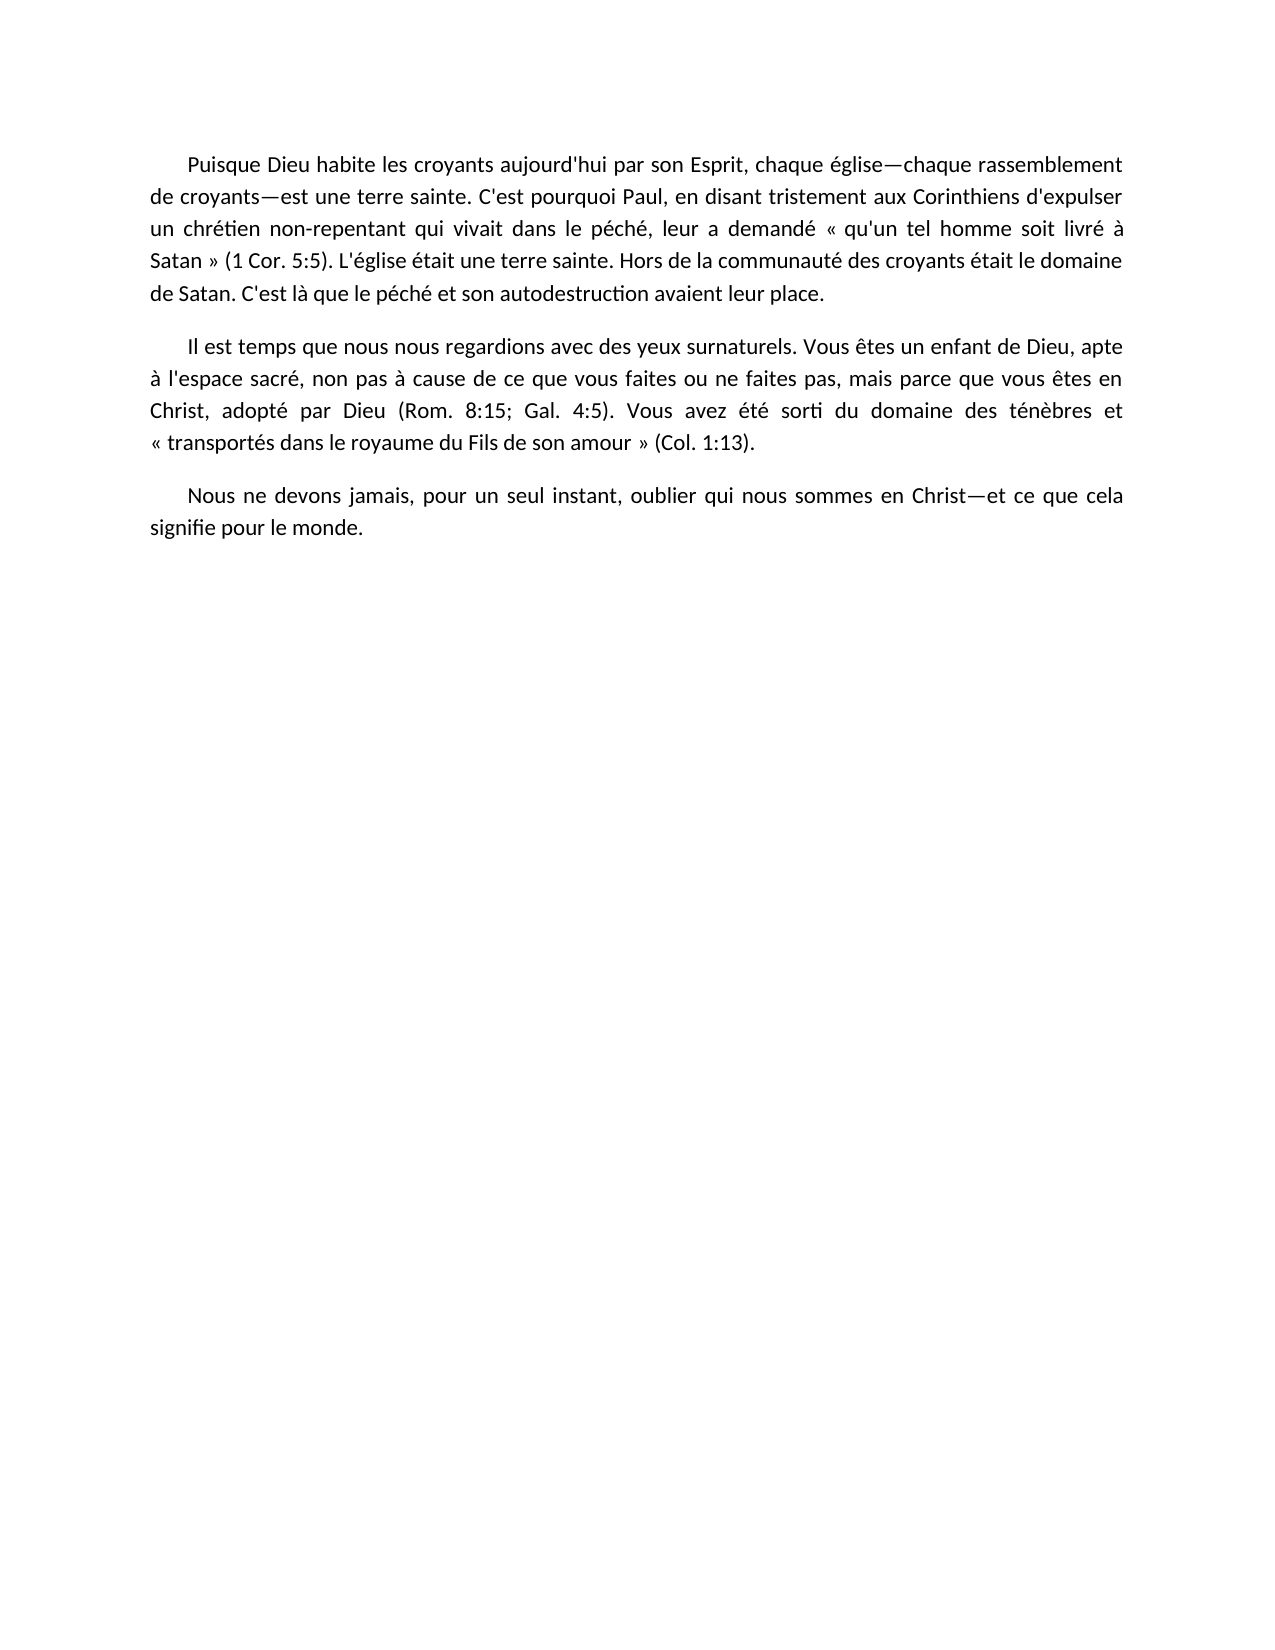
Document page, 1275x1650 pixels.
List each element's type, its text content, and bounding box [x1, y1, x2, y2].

text Il est temps que nous nous regardions avec des yeux surnaturels. Vous êtes un enfant de Dieu, apte à l'espace sacré, non pas à cause de ce que vous faites ou ne faites pas, mais parce que vous êtes en Christ, adopté par Dieu (Rom. 8:15; Gal. 4:5). Vous avez été sorti du domaine des ténèbres et « transportés dans le royaume du Fils de son amour » (Col. 1:13). [150, 332, 1125, 456]
text Puisque Dieu habite les croyants aujourd'hui par son Esprit, chaque église—chaque rassemblement de croyants—est une terre sainte. C'est pourquoi Paul, en disant tristement aux Corinthiens d'expulser un chrétien non-repentant qui vivait dans le péché, leur a demandé « qu'un tel homme soit livré à Satan » (1 Cor. 5:5). L'église était une terre sainte. Hors de la communauté des croyants était le domaine de Satan. C'est là que le péché et son autodestruction avaient leur place. [150, 150, 1125, 307]
text Nous ne devons jamais, pour un seul instant, oublier qui nous sommes en Christ—et ce que cela signifie pour le monde. ​ [150, 481, 1125, 542]
